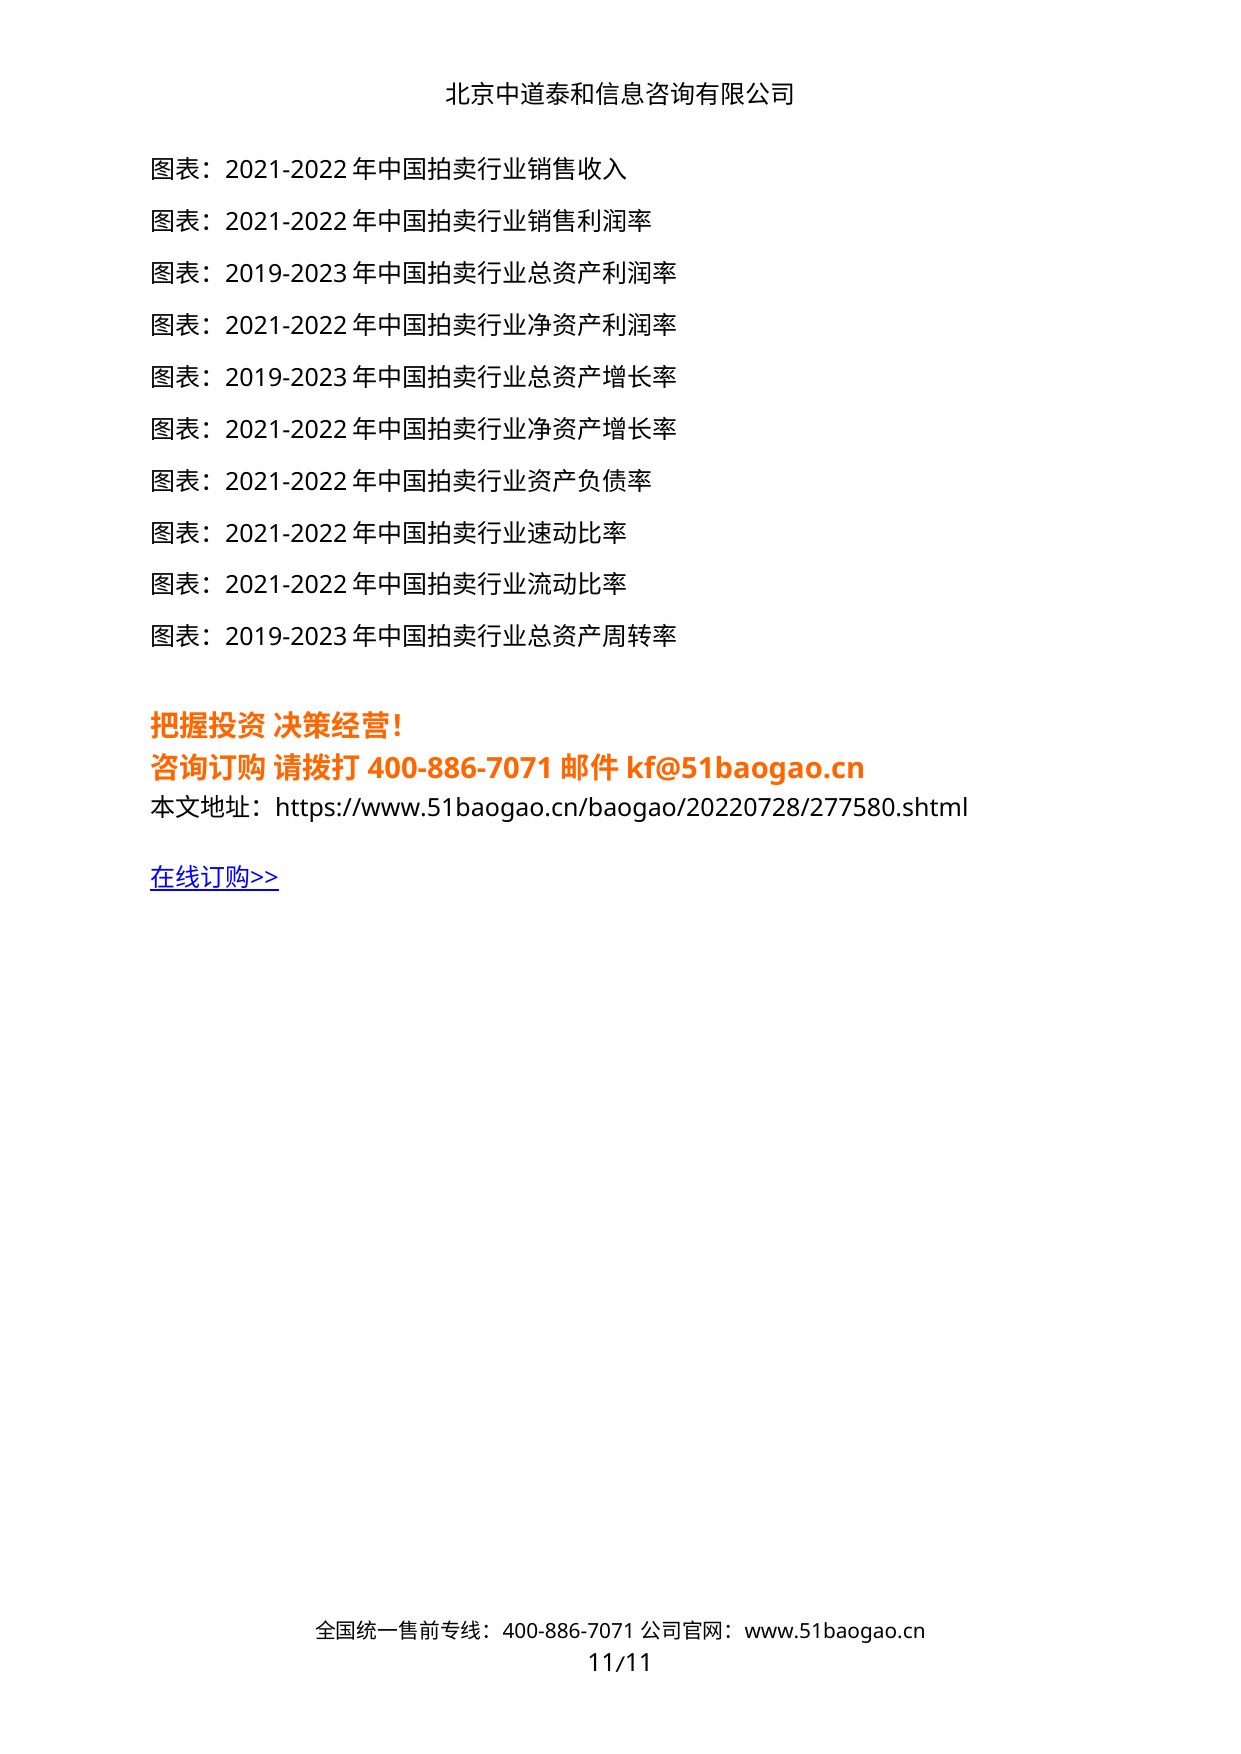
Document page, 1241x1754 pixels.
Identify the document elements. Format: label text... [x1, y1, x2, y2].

text 在线订购>> [150, 824, 1090, 894]
text 图表：2019-2023年中国拍卖行业总资产利润率 [150, 254, 1090, 290]
text 图表：2021-2022年中国拍卖行业销售收入 [150, 150, 1090, 186]
text 图表：2019-2023年中国拍卖行业总资产增长率 [150, 357, 1090, 394]
text 图表：2021-2022年中国拍卖行业流动比率 [150, 565, 1090, 601]
text 图表：2021-2022年中国拍卖行业销售利润率 [150, 202, 1090, 238]
text 图表：2021-2022年中国拍卖行业净资产利润率 [150, 306, 1090, 342]
text 把握投资 决策经营！咨询订购 请拨打 400-886-7071 邮件 kf@51baogao.cn本文地址：https://www.51baogao.cn/baogao/20220728/277580.shtml [150, 669, 1090, 824]
text 图表：2019-2023年中国拍卖行业总资产周转率 [150, 617, 1090, 653]
text 图表：2021-2022年中国拍卖行业资产负债率 [150, 461, 1090, 497]
text 图表：2021-2022年中国拍卖行业速动比率 [150, 513, 1090, 549]
text 图表：2021-2022年中国拍卖行业净资产增长率 [150, 409, 1090, 446]
